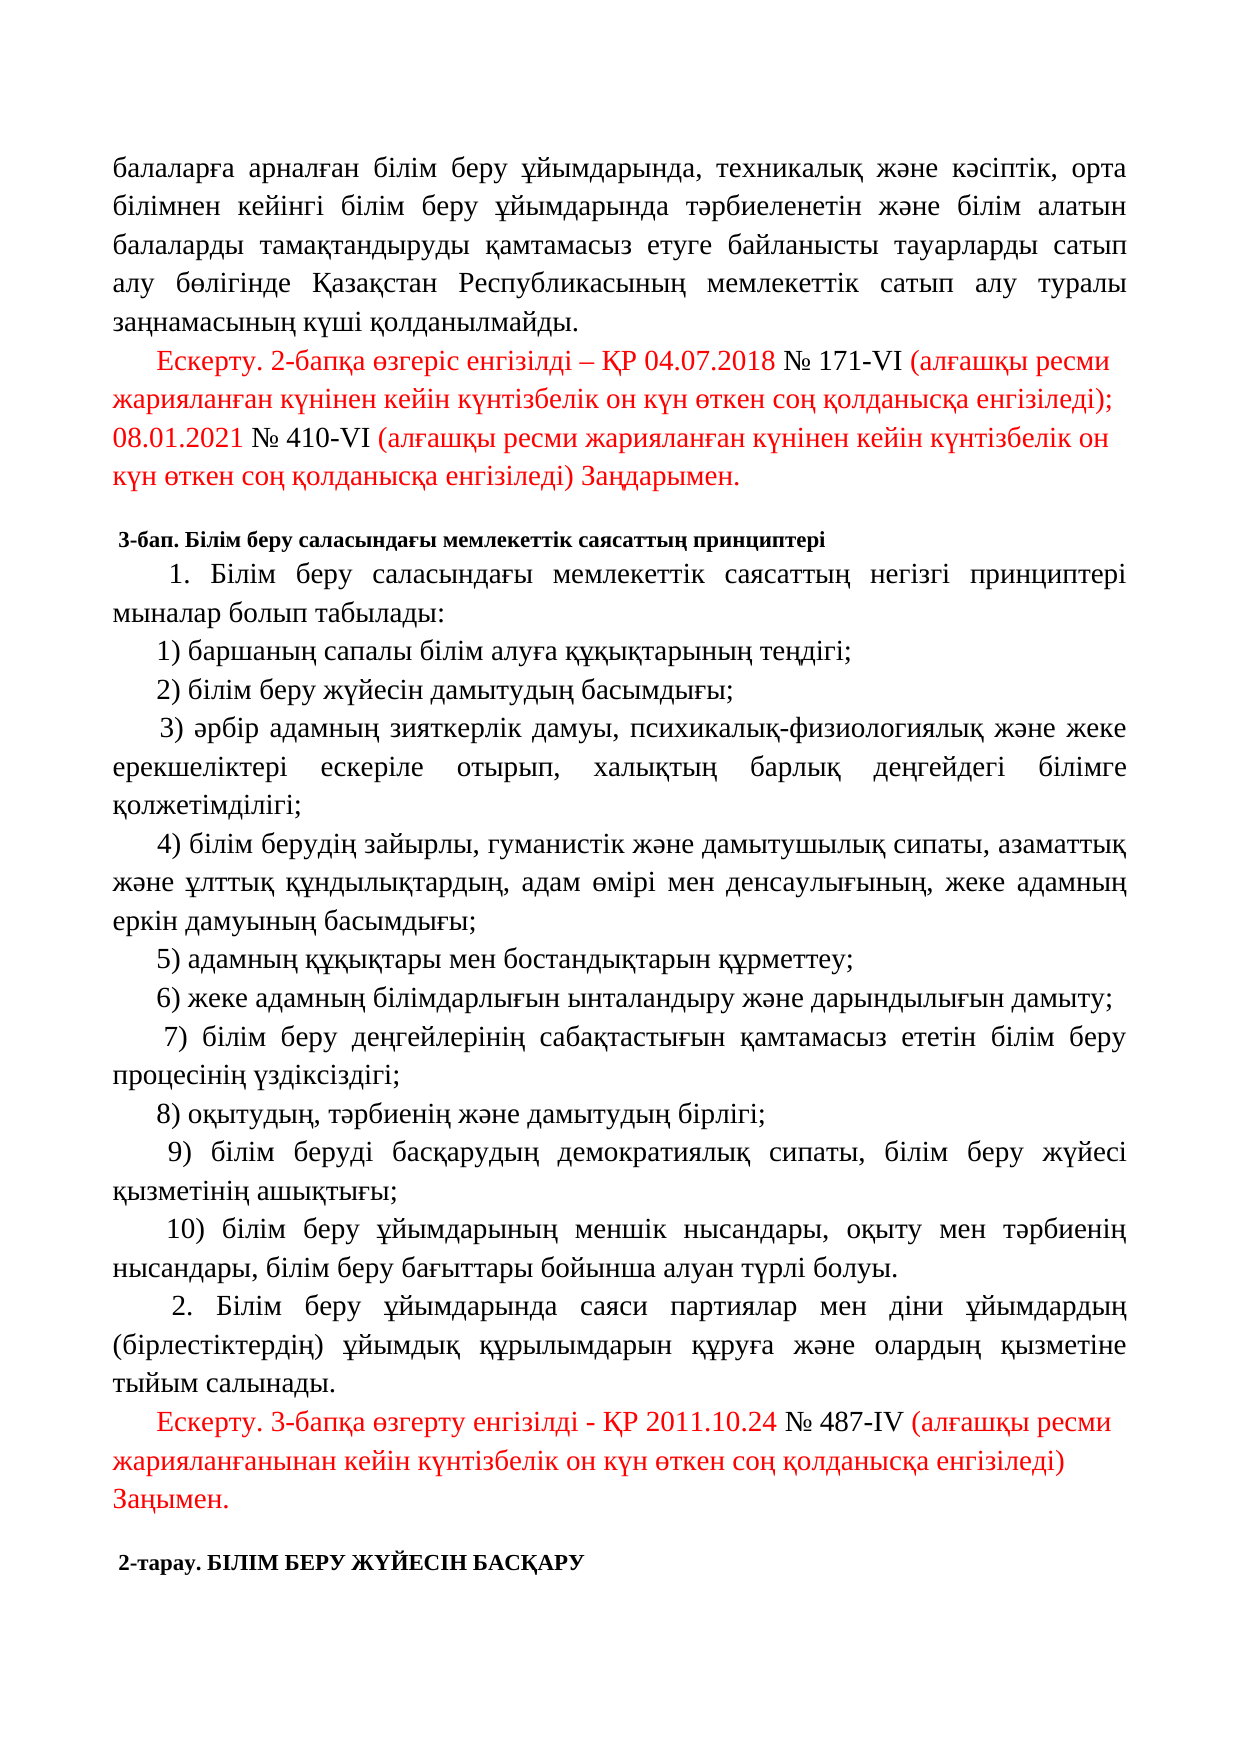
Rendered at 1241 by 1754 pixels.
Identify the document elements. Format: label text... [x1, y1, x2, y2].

text 4) білім берудің зайырлы, гуманистік және дамытушылық сипаты, азаматтық және ұлттық құндылықтардың, адам өмірі мен денсаулығының, жеке адамның еркін дамуының басымдығы; [112, 826, 1128, 937]
text 3) әрбір адамның зияткерлік дамуы, психикалық-физиологиялық және жеке ерекшеліктері ескеріле отырып, халықтың барлық деңгейдегі білімге қолжетімділігі; [112, 710, 1128, 821]
text Ескерту. 3-бапқа өзгерту енгізілді - ҚР 2011.10.24 № 487-ІV (алғашқы ресми жарияланғанынан кейін күнтiзбелiк он күн өткен соң қолданысқа енгiзiледi) Заңымен. [112, 1404, 1128, 1545]
text 6) жеке адамның білімдарлығын ынталандыру және дарындылығын дамыту; [112, 980, 1128, 1014]
text 2) білім беру жүйесін дамытудың басымдығы; [112, 672, 1128, 705]
text 2. Білім беру ұйымдарында саяси партиялар мен діни ұйымдардың (бірлестіктердің) ұйымдық құрылымдарын құруға және олардың қызметіне тыйым салынады. [112, 1288, 1128, 1399]
text 3-бап. Білім беру саласындағы мемлекеттік саясаттың принциптері [112, 526, 1128, 552]
text 10) білім беру ұйымдарының меншік нысандары, оқыту мен тәрбиенің нысандары, білім беру бағыттары бойынша алуан түрлі болуы. [112, 1211, 1128, 1283]
text 1. Білім беру саласындағы мемлекеттік саясаттың негізгі принциптері мыналар болып табылады: [112, 556, 1128, 628]
text 7) білім беру деңгейлерінің сабақтастығын қамтамасыз ететін білім беру процесінің үздіксіздігі; [112, 1019, 1128, 1091]
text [112, 150, 1128, 338]
text Ескерту. 2-бапқа өзгеріс енгізілді – ҚР 04.07.2018 № 171-VІ (алғашқы ресми жарияланған күнінен кейін күнтізбелік он күн өткен соң қолданысқа енгізіледі); 08.01.2021 № 410-VI (алғашқы ресми жарияланған күнінен кейін күнтізбелік он күн өткен соң қолданысқа енгізіледі) Заңдарымен. [112, 343, 1128, 522]
text 2-тарау. БІЛІМ БЕРУ ЖҮЙЕСІН БАСҚАРУ [112, 1549, 1128, 1575]
text 5) адамның құқықтары мен бостандықтарын құрметтеу; [112, 942, 1128, 975]
text 9) білім беруді басқарудың демократиялық сипаты, білім беру жүйесі қызметінің ашықтығы; [112, 1134, 1128, 1206]
text 8) оқытудың, тәрбиенің және дамытудың бірлігі; [112, 1096, 1128, 1129]
text 1) баршаның сапалы білім алуға құқықтарының теңдігі; [112, 633, 1128, 667]
